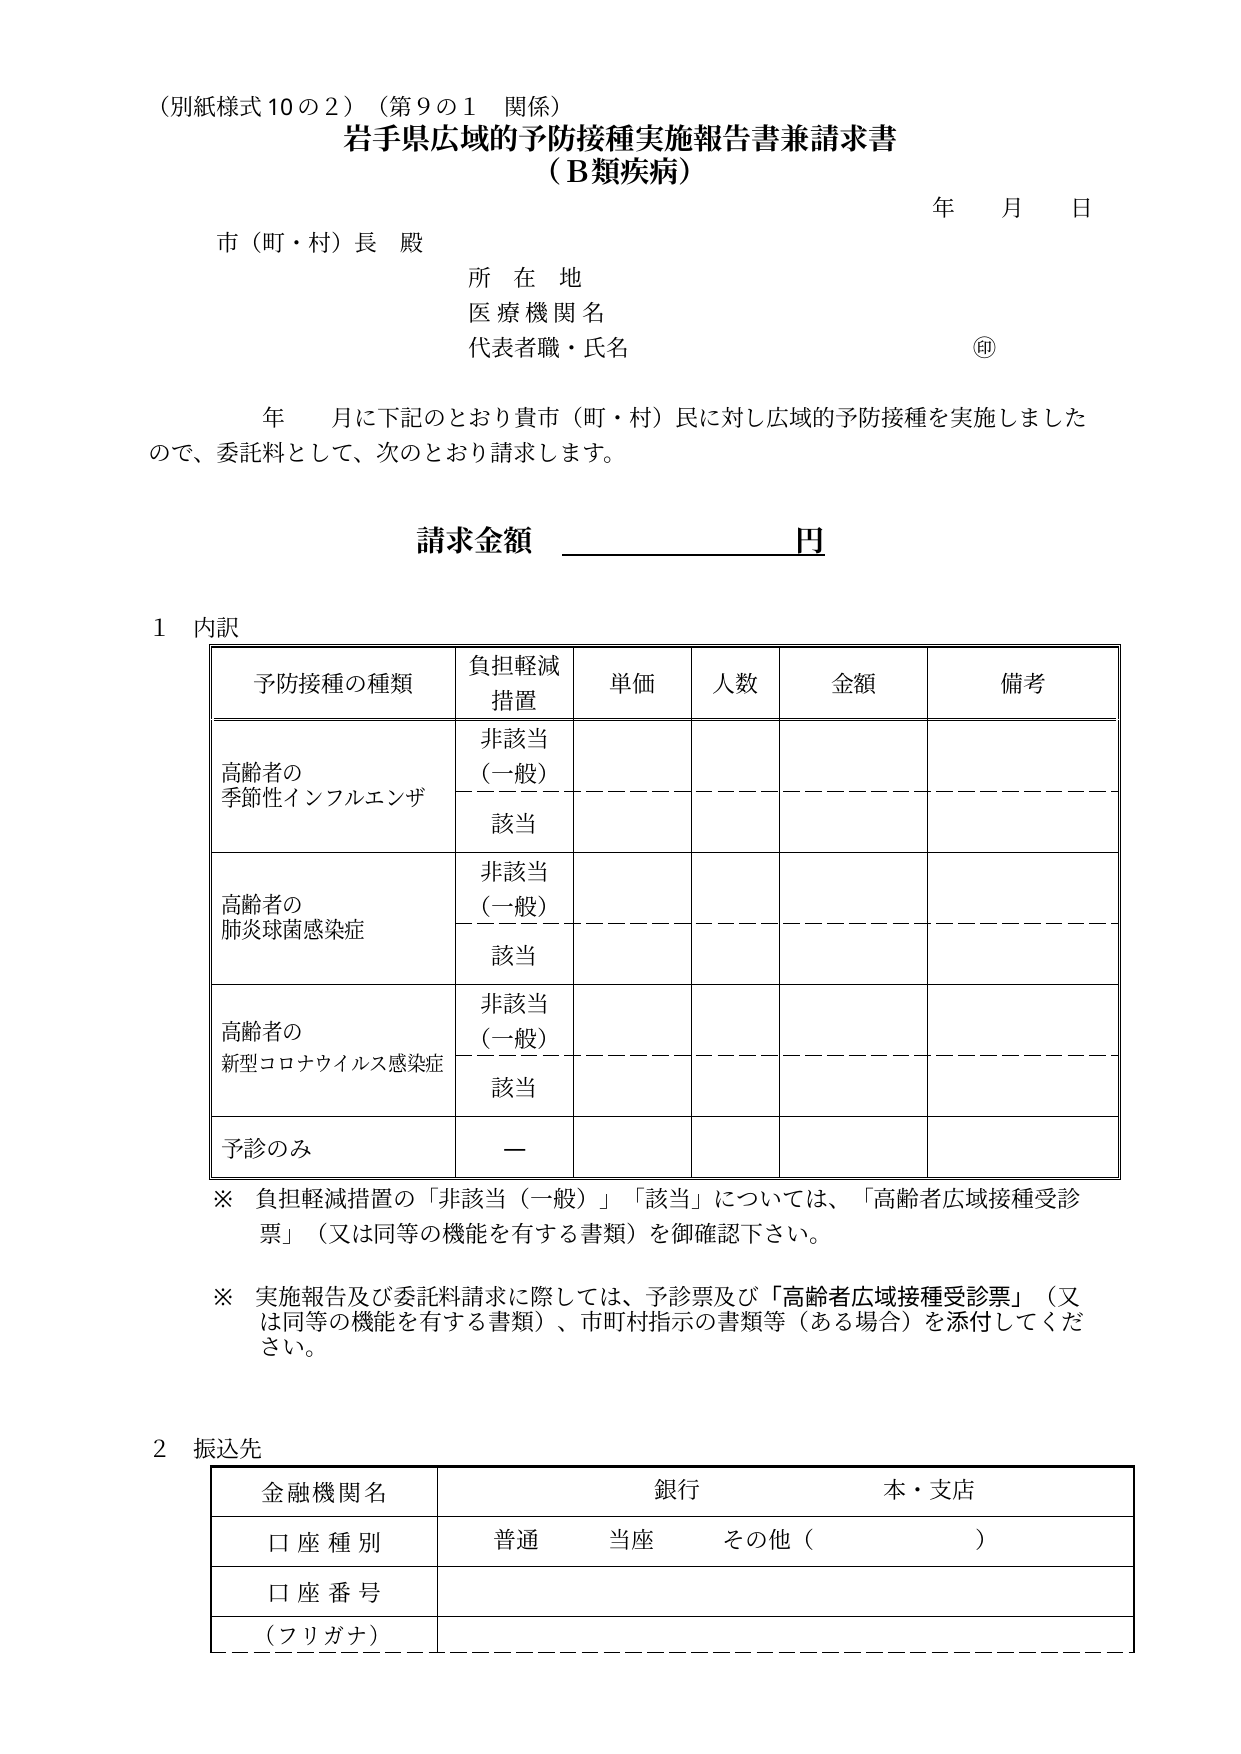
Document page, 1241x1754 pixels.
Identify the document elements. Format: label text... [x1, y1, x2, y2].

table_cell ― [456, 1117, 573, 1177]
table_cell [574, 923, 691, 984]
table_header 単価 [574, 648, 691, 717]
table_header 予防接種の種類 [212, 648, 455, 717]
table_cell [692, 853, 779, 923]
text 岩手県広域的予防接種実施報告書兼請求書 [148, 123, 1092, 156]
text 年 月 日 [148, 189, 1092, 224]
text ２ 振込先 [148, 1430, 1092, 1465]
table_cell [574, 853, 691, 923]
table_cell 高齢者の 肺炎球菌感染症 [212, 853, 455, 984]
table_cell [928, 985, 1118, 1055]
table_cell [692, 721, 779, 791]
text ※ 負担軽減措置の「非該当（一般）」「該当」については、「高齢者広域接種受診票」（又は同等の機能を有する書類）を御確認下さい。 [213, 1180, 1092, 1250]
table_cell [438, 1617, 1133, 1652]
table_cell [928, 791, 1118, 852]
table_cell [928, 1117, 1118, 1177]
table_cell [928, 923, 1118, 984]
text 請求金額 円 [148, 504, 1092, 574]
table_cell [574, 1055, 691, 1116]
text １ 内訳 [148, 609, 1092, 644]
text （別紙様式10の２）（第９の１ 関係） [148, 89, 1092, 123]
table_cell 高齢者の 季節性インフルエンザ [212, 718, 455, 852]
table_cell [928, 718, 1118, 791]
table_cell [574, 1117, 691, 1177]
table_cell 普通 当座 その他（ ） [438, 1517, 1133, 1566]
table_cell [780, 923, 927, 984]
table_header 金融機関名 [212, 1468, 437, 1516]
table_cell 高齢者の 新型コロナウイルス感染症 [212, 985, 455, 1116]
text （Ｂ類疾病） [148, 156, 1092, 189]
text 所在地 [148, 259, 1092, 294]
table_cell （フリガナ） [212, 1617, 437, 1652]
table_cell 該当 [456, 923, 573, 984]
table_cell 非該当 （一般） [456, 721, 573, 791]
table_header 人数 [692, 648, 779, 717]
table_cell [574, 791, 691, 852]
table_cell [928, 1055, 1118, 1116]
table_cell 口座種別 [212, 1517, 437, 1566]
table_cell [780, 1055, 927, 1116]
text 代表者職・氏名 ㊞ [148, 329, 1092, 364]
text 年 月に下記のとおり貴市（町・村）民に対し広域的予防接種を実施しましたので、委託料として、次のとおり請求します。 [148, 399, 1092, 469]
table_cell [692, 1117, 779, 1177]
table_header 金額 [780, 648, 927, 717]
table_cell 該当 [456, 791, 573, 852]
table_cell 非該当 （一般） [456, 985, 573, 1055]
table_cell [574, 985, 691, 1055]
table_cell [692, 1055, 779, 1116]
table_cell [780, 1117, 927, 1177]
table_header 銀行 本・支店 [438, 1468, 1133, 1516]
table_cell [928, 853, 1118, 923]
table_cell [780, 853, 927, 923]
table_cell [780, 791, 927, 852]
text 医療機関名 [148, 294, 1092, 329]
table_cell [438, 1567, 1133, 1616]
text ※ 実施報告及び委託料請求に際しては、予診票及び「高齢者広域接種受診票」（又は同等の機能を有する書類）、市町村指示の書類等（ある場合）を添付してください。 [213, 1285, 1092, 1360]
table_cell [780, 721, 927, 791]
table_cell [780, 985, 927, 1055]
table_cell [692, 791, 779, 852]
table_header 備考 [928, 648, 1118, 717]
table_cell [692, 923, 779, 984]
table_cell 該当 [456, 1055, 573, 1116]
text 市（町・村）長 殿 [148, 224, 1092, 259]
table_cell [692, 985, 779, 1055]
table_header 負担軽減 措置 [456, 648, 573, 717]
table_cell 非該当 （一般） [456, 853, 573, 923]
table_cell 口座番号 [212, 1567, 437, 1616]
table_cell 予診のみ [212, 1117, 455, 1177]
table_cell [574, 721, 691, 791]
